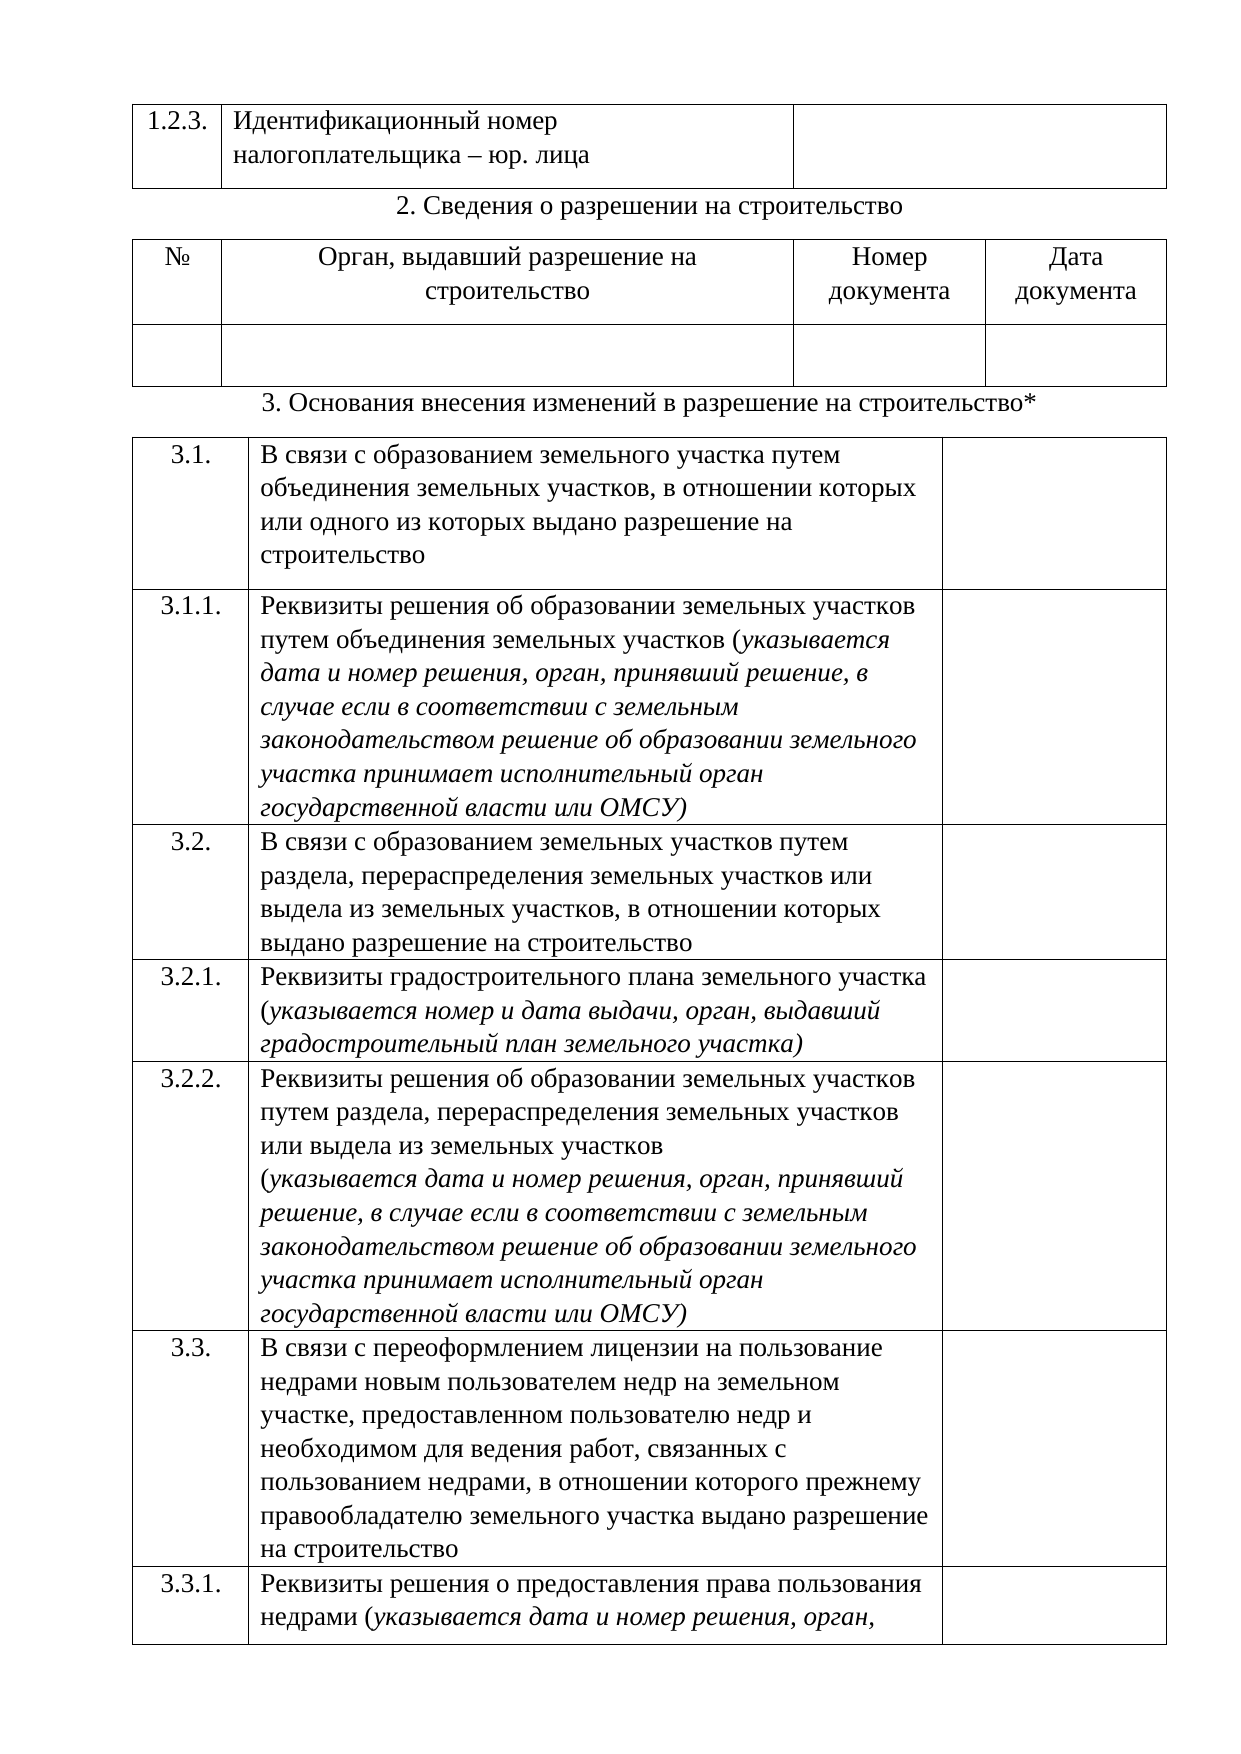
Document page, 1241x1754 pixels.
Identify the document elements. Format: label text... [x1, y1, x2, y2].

table_cell № [133, 240, 221, 324]
table_cell [943, 1062, 1166, 1330]
table_cell [794, 325, 985, 386]
table_cell Реквизиты решения об образовании земельных участков путем объединения земельных участков (указывается дата и номер решения, орган, принявший решение, в случае если в соответствии с земельным законодательством решение об образовании земельного участка принимает исполнительный орган государственной власти или ОМСУ) [249, 590, 942, 824]
table_cell 1.2.3. [133, 105, 221, 188]
table_cell [133, 325, 221, 386]
table_cell 3.1. [133, 438, 248, 588]
table_cell [943, 438, 1166, 588]
table_cell 2. Сведения о разрешении на строительство [133, 189, 1167, 239]
table_cell Дата документа [986, 240, 1166, 324]
table_cell 3.2.2. [133, 1062, 248, 1330]
table_cell В связи с образованием земельного участка путем объединения земельных участков, в отношении которых или одного из которых выдано разрешение на строительство [249, 438, 942, 588]
table_cell [943, 960, 1166, 1061]
table_cell В связи с переоформлением лицензии на пользование недрами новым пользователем недр на земельном участке, предоставленном пользователю недр и необходимом для ведения работ, связанных с пользованием недрами, в отношении которого прежнему правообладателю земельного участка выдано разрешение на строительство [249, 1331, 942, 1566]
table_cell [249, 1567, 942, 1644]
table_cell [222, 325, 793, 386]
table_cell Орган, выдавший разрешение на строительство [222, 240, 793, 324]
table_cell [943, 590, 1166, 824]
table_cell Реквизиты решения об образовании земельных участков путем раздела, перераспределения земельных участков или выдела из земельных участков (указывается дата и номер решения, орган, принявший решение, в случае если в соответствии с земельным законодательством решение об образовании земельного участка принимает исполнительный орган государственной власти или ОМСУ) [249, 1062, 942, 1330]
table_cell [943, 825, 1166, 959]
table_cell 3.2. [133, 825, 248, 959]
table_cell 3.3.1. [133, 1567, 248, 1644]
table_cell [986, 325, 1166, 386]
table_cell Номер документа [794, 240, 985, 324]
table_cell 3.1.1. [133, 590, 248, 824]
table_cell [943, 1331, 1166, 1566]
table_cell [943, 1567, 1166, 1644]
table_cell В связи с образованием земельных участков путем раздела, перераспределения земельных участков или выдела из земельных участков, в отношении которых выдано разрешение на строительство [249, 825, 942, 959]
table_cell Идентификационный номер налогоплательщика – юр. лица [222, 105, 793, 188]
table_cell 3.3. [133, 1331, 248, 1566]
table_cell Реквизиты градостроительного плана земельного участка (указывается номер и дата выдачи, орган, выдавший градостроительный план земельного участка) [249, 960, 942, 1061]
table_cell [794, 105, 1166, 188]
table_cell 3.2.1. [133, 960, 248, 1061]
table_cell 3. Основания внесения изменений в разрешение на строительство* [133, 387, 1167, 437]
